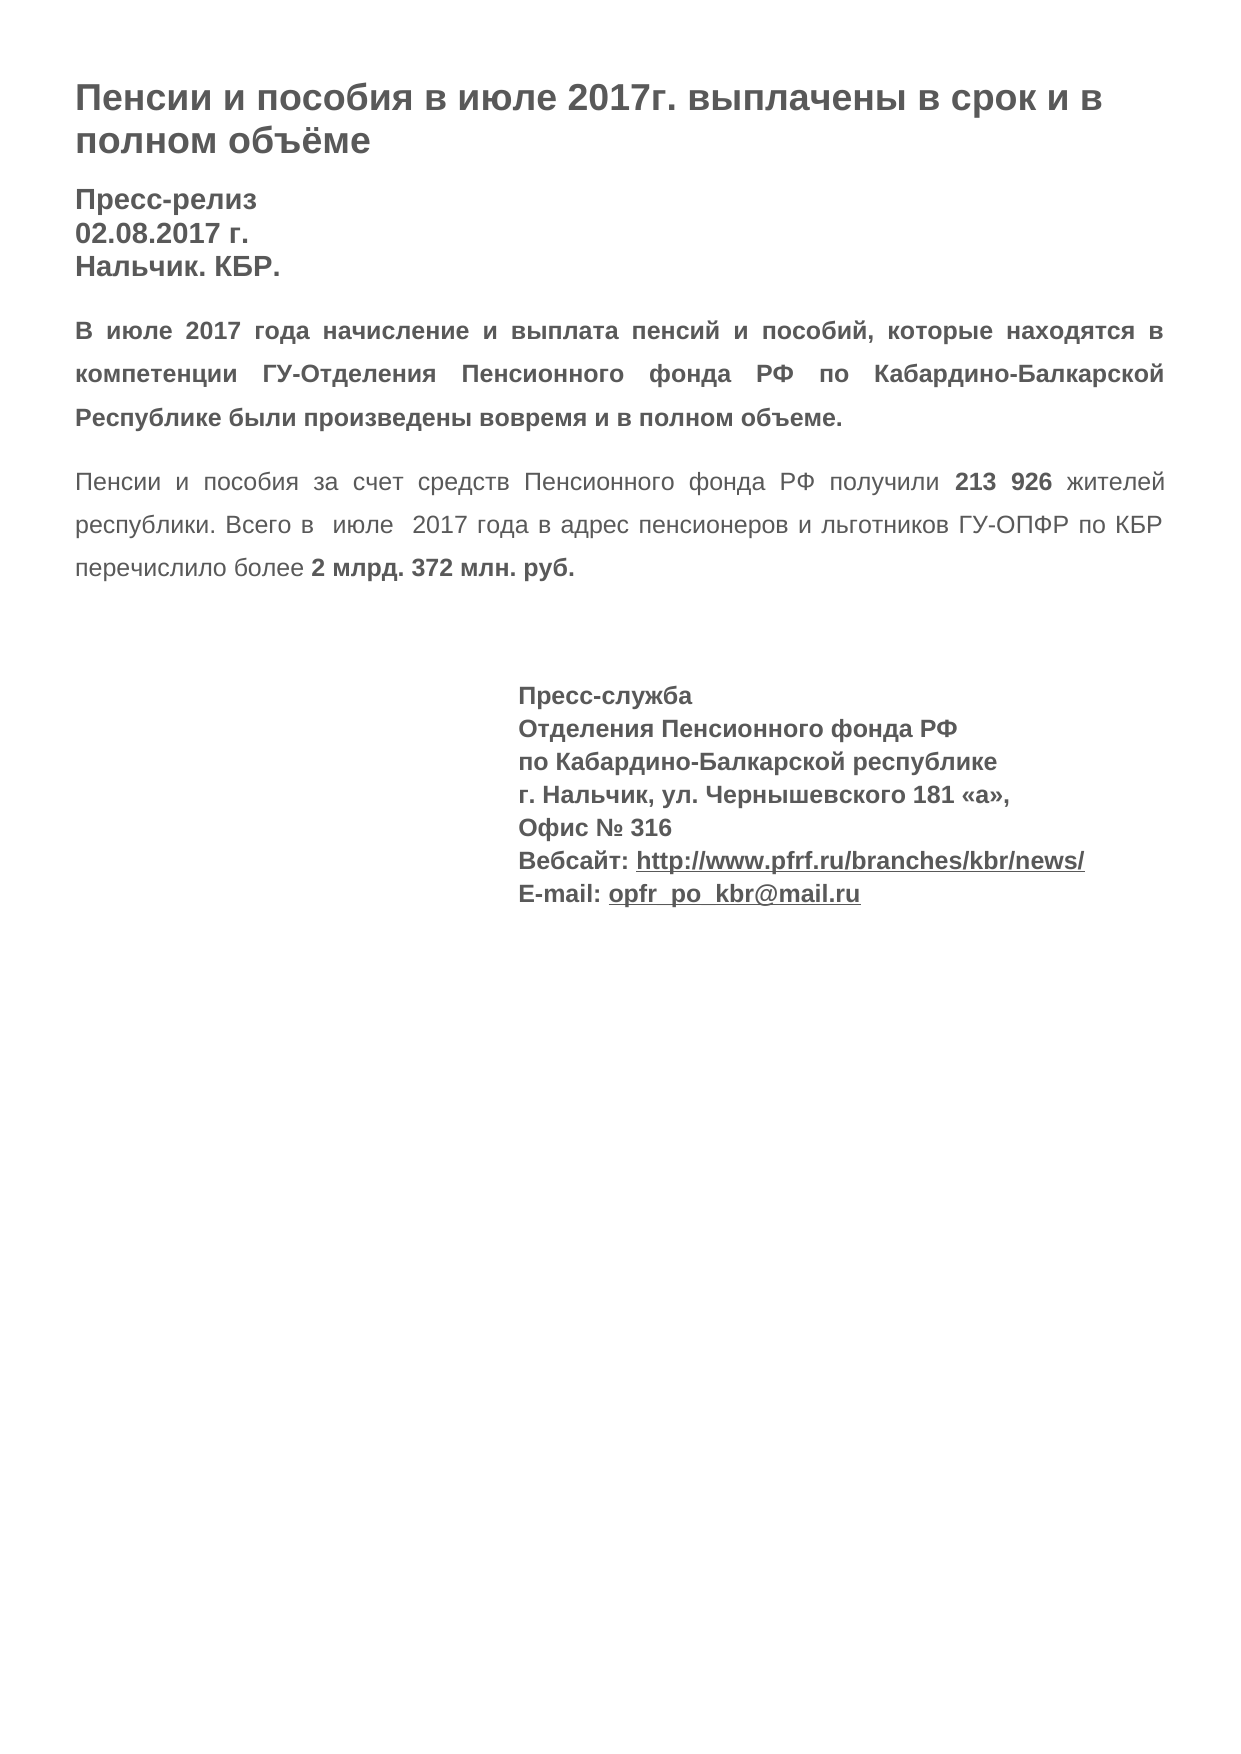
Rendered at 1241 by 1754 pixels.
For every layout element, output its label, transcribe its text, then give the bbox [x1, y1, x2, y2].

text Нальчик. КБР. [75, 249, 1165, 283]
text В июле 2017 года начисление и выплата пенсий и пособий, которые находятся в компетенции ГУ-Отделения Пенсионного фонда РФ по Кабардино-Балкарской Республике были произведены вовремя и в полном объеме. [75, 316, 1165, 431]
text Пенсии и пособия за счет средств Пенсионного фонда РФ получили 213 926 жителей республики. Всего в июле 2017 года в адрес пенсионеров и льготников ГУ-ОПФР по КБР перечислило более 2 млрд. 372 млн. руб. [75, 466, 1165, 581]
text Вебсайт: http://www.pfrf.ru/branches/kbr/news/ [75, 846, 1165, 874]
text Пресс-служба [75, 681, 1165, 709]
text г. Нальчик, ул. Чернышевского 181 «а», [75, 780, 1165, 808]
text E-mail: opfr_po_kbr@mail.ru [75, 879, 1165, 907]
text Офис № 316 [75, 813, 1165, 841]
text 02.08.2017 г. [75, 216, 1165, 249]
text по Кабардино-Балкарской республике [75, 747, 1165, 775]
text Пенсии и пособия в июле 2017г. выплачены в срок и в полном объёме [75, 75, 1165, 161]
text Отделения Пенсионного фонда РФ [75, 714, 1165, 742]
text Пресс-релиз [75, 182, 1165, 216]
